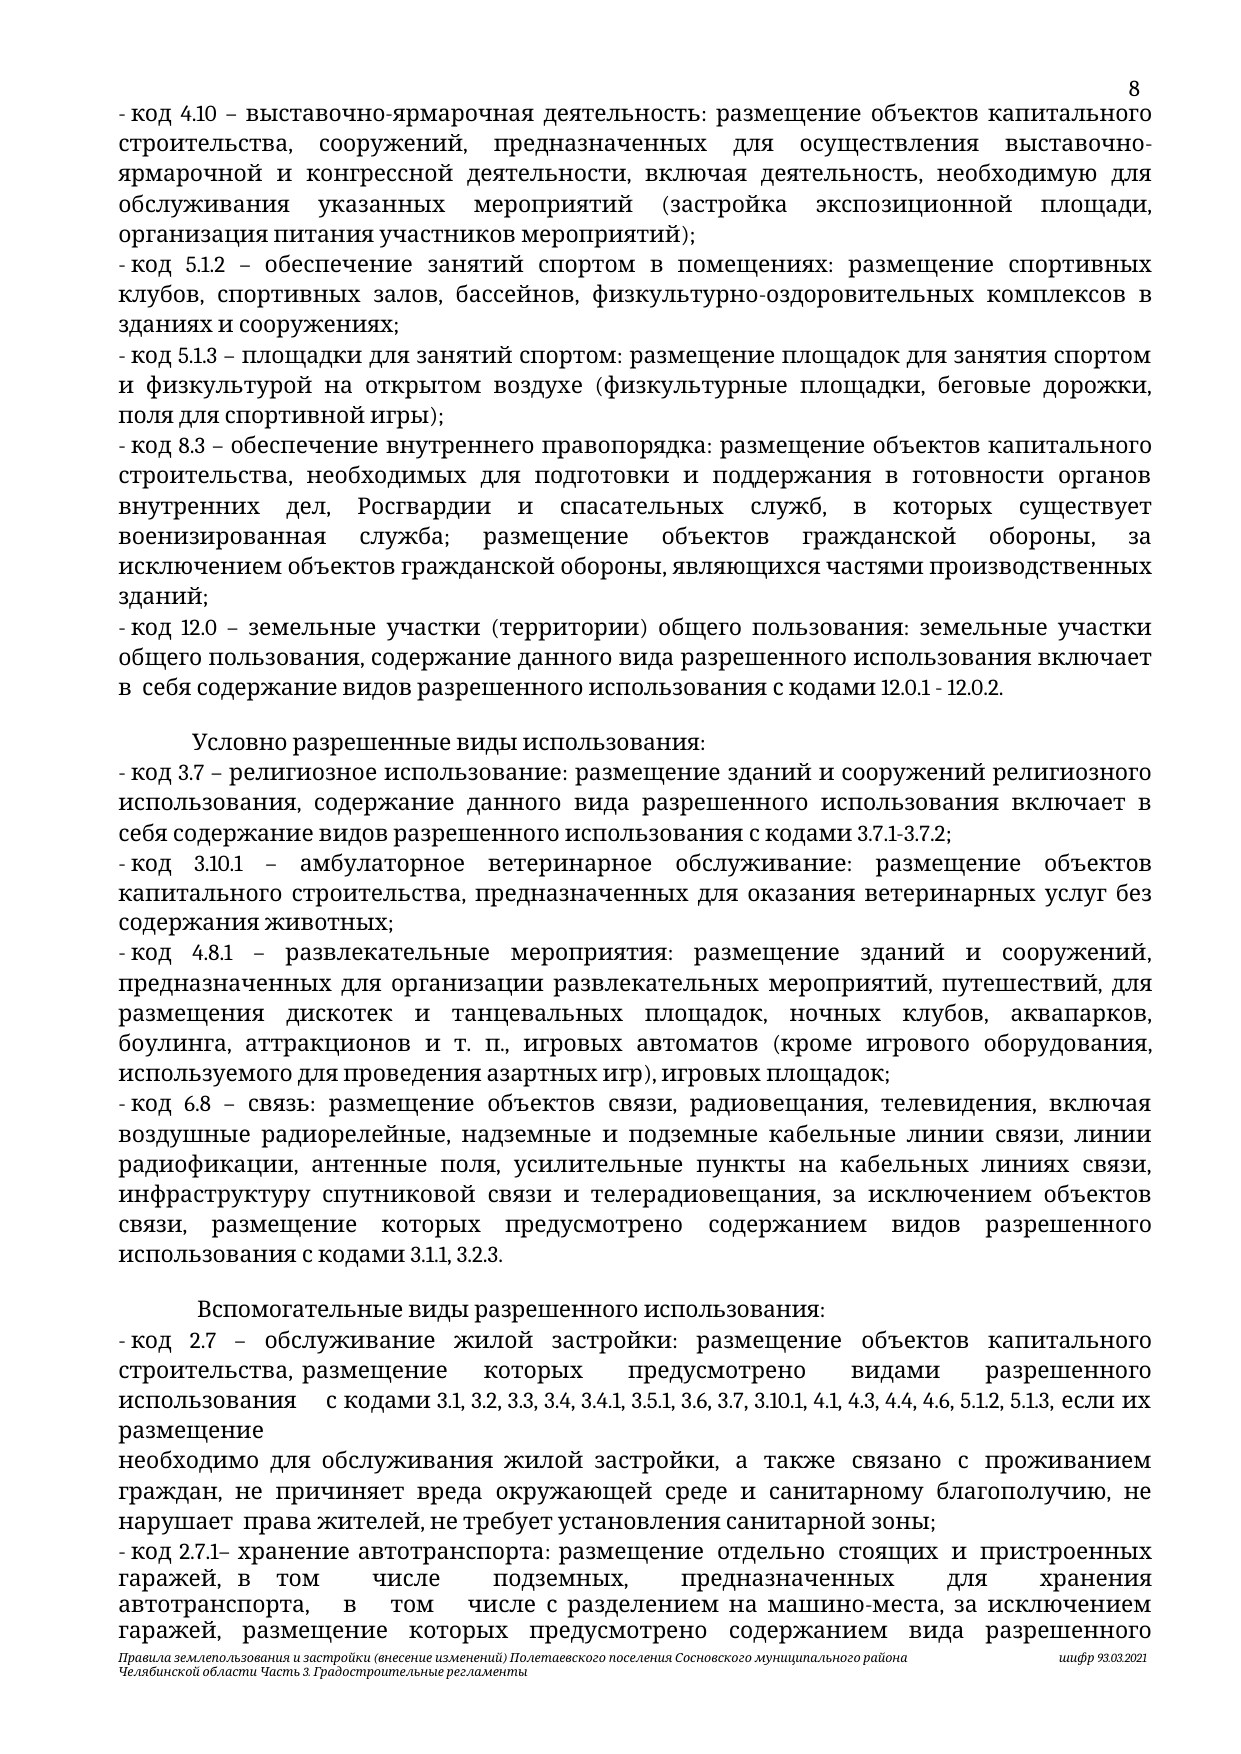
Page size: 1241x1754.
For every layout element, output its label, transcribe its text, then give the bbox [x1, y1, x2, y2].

list код 5.1.2 – обеспечение занятий спортом в помещениях: размещение спортивных клубов, спортивных залов, бассейнов, физкультурно-оздоровительных комплексов в зданиях и сооружениях; [118, 252, 1152, 338]
list код 5.1.3 – площадки для занятий спортом: размещение площадок для занятия спортом и физкультурой на открытом воздухе (физкультурные площадки, беговые дорожки, поля для спортивной игры); [118, 342, 1152, 429]
list код 3.10.1 – амбулаторное ветеринарное обслуживание: размещение объектов капитального строительства, предназначенных для оказания ветеринарных услуг без содержания животных; [118, 851, 1152, 936]
text Условно разрешенные виды использования: [192, 729, 1182, 756]
text необходимо для обслуживания жилой застройки, а также связано с проживанием граждан, не причиняет вреда окружающей среде и санитарному благополучию, не нарушает права жителей, не требует установления санитарной зоны; [118, 1448, 1152, 1535]
list код 4.10 – выставочно-ярмарочная деятельность: размещение объектов капитального строительства, сооружений, предназначенных для осуществления выставочно-ярмарочной и конгрессной деятельности, включая деятельность, необходимую для обслуживания указанных мероприятий (застройка экспозиционной площади, организация питания участников мероприятий); [118, 101, 1152, 248]
list код 8.3 – обеспечение внутреннего правопорядка: размещение объектов капитального строительства, необходимых для подготовки и поддержания в готовности органов внутренних дел, Росгвардии и спасательных служб, в которых существует военизированная служба; размещение объектов гражданской обороны, за исключением объектов гражданской обороны, являющихся частями производственных зданий; [118, 433, 1152, 611]
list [118, 1539, 1152, 1644]
list код 2.7 – обслуживание жилой застройки: размещение объектов капитального строительства, размещение которых предусмотрено видами разрешенного использования с кодами 3.1, 3.2, 3.3, 3.4, 3.4.1, 3.5.1, 3.6, 3.7, 3.10.1, 4.1, 4.3, 4.4, 4.6, 5.1.2, 5.1.3, если их размещение [118, 1327, 1152, 1444]
list код 6.8 – связь: размещение объектов связи, радиовещания, телевидения, включая воздушные радиорелейные, надземные и подземные кабельные линии связи, линии радиофикации, антенные поля, усилительные пункты на кабельных линиях связи, инфраструктуру спутниковой связи и телерадиовещания, за исключением объектов связи, размещение которых предусмотрено содержанием видов разрешенного использования с кодами 3.1.1, 3.2.3. [118, 1091, 1152, 1269]
text Вспомогательные виды разрешенного использования: [197, 1297, 1182, 1323]
list код 3.7 – религиозное использование: размещение зданий и сооружений религиозного использования, содержание данного вида разрешенного использования включает в себя содержание видов разрешенного использования с кодами 3.7.1-3.7.2; [118, 760, 1152, 847]
list код 12.0 – земельные участки (территории) общего пользования: земельные участки общего пользования, содержание данного вида разрешенного использования включает в себя содержание видов разрешенного использования с кодами 12.0.1 - 12.0.2. [118, 614, 1152, 701]
list код 4.8.1 – развлекательные мероприятия: размещение зданий и сооружений, предназначенных для организации развлекательных мероприятий, путешествий, для размещения дискотек и танцевальных площадок, ночных клубов, аквапарков, боулинга, аттракционов и т. п., игровых автоматов (кроме игрового оборудования, используемого для проведения азартных игр), игровых площадок; [118, 940, 1152, 1087]
